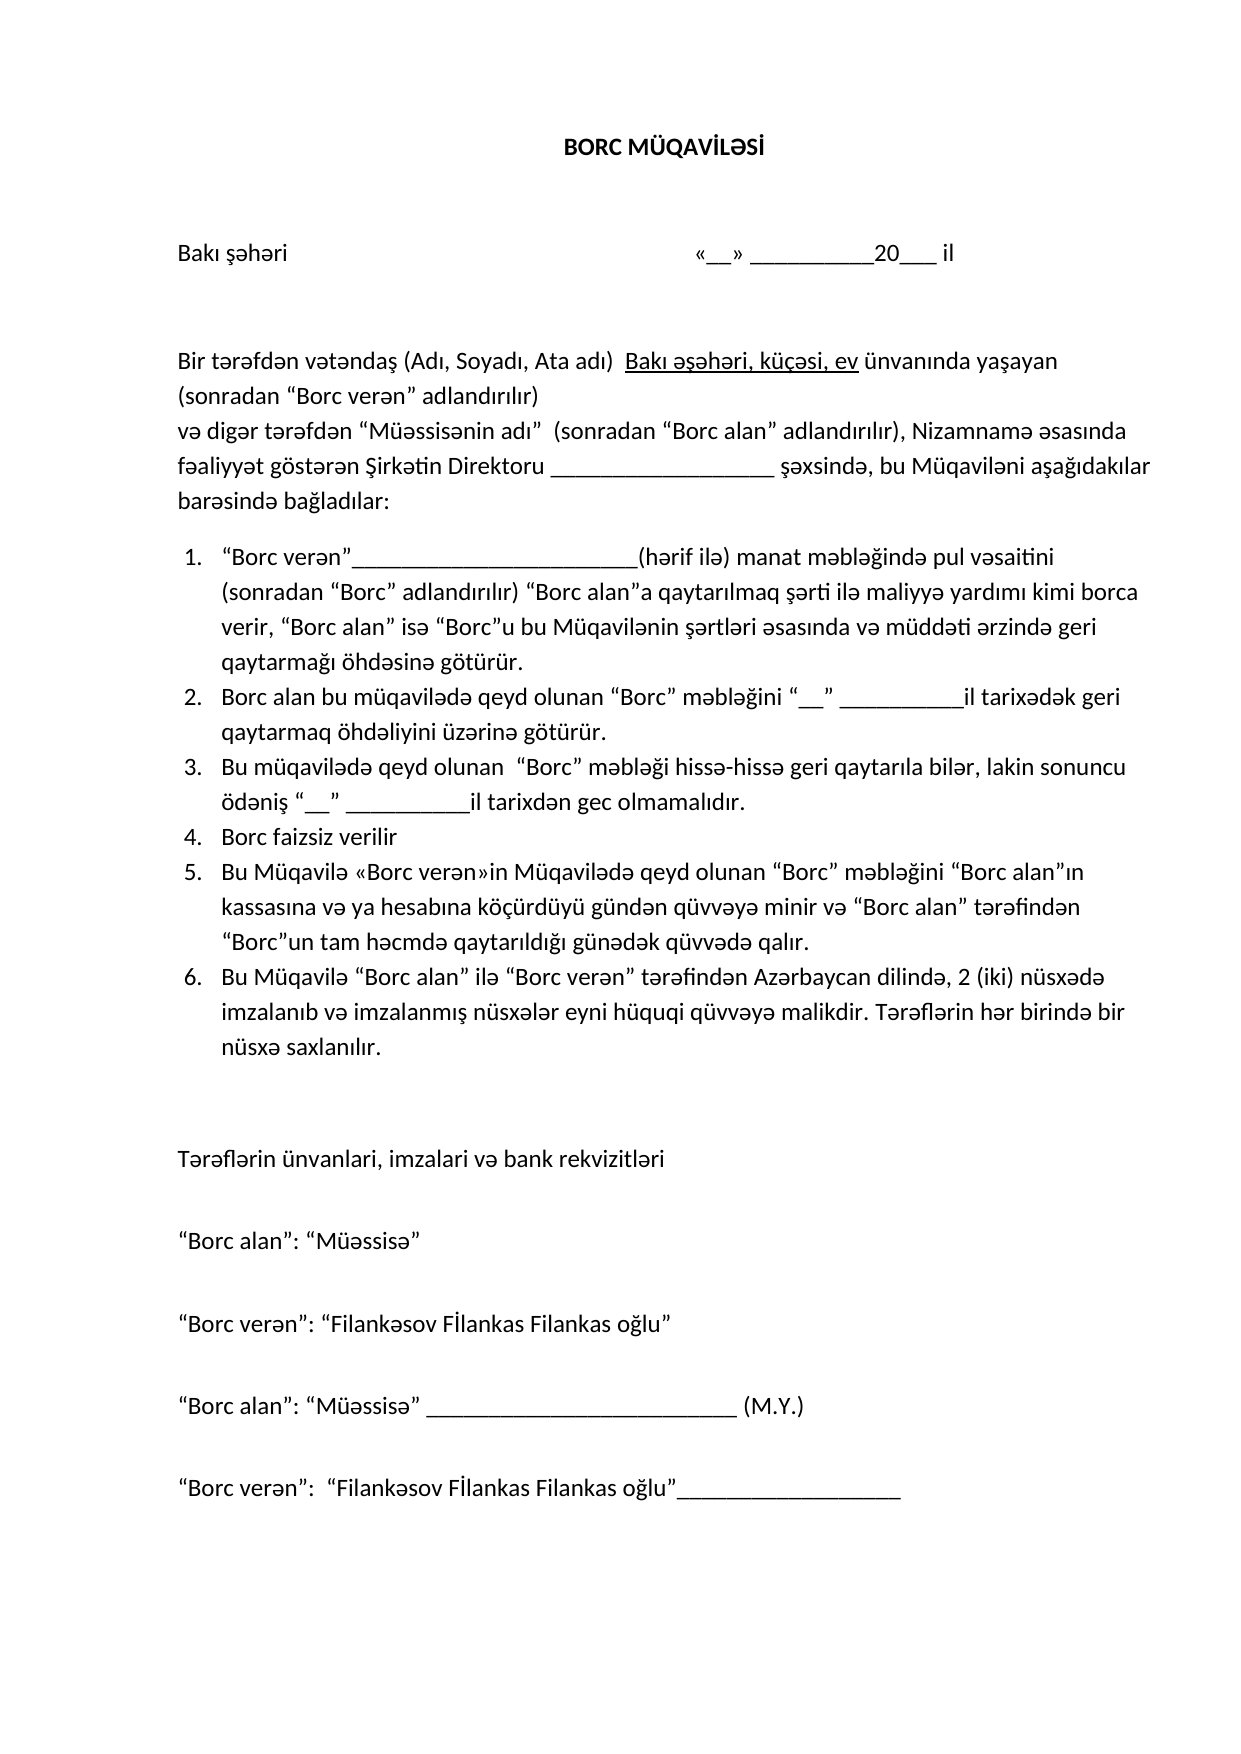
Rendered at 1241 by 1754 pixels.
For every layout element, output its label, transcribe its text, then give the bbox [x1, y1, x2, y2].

text Bakı şəhəri «__» __________20___ il [177, 237, 1152, 267]
list Borc alan bu müqavilədə qeyd olunan “Borc” məbləğini “__” __________il tarixədək geri qaytarmaq öhdəliyini üzərinə götürür. [183, 681, 1152, 747]
text “Borc verən”: “Filankəsov Fİlankas Filankas oğlu” [177, 1278, 1152, 1368]
list “Borc verən”_______________________(hərif ilə) manat məbləğində pul vəsaitini (sonradan “Borc” adlandırılır) “Borc alan”a qaytarılmaq şərti ilə maliyyə yardımı kimi borca verir, “Borc alan” isə “Borc”u bu Müqavilənin şərtləri əsasında və müddəti ərzində geri qaytarmağı öhdəsinə götürür. [183, 541, 1152, 677]
text Tərəflərin ünvanlari, imzalari və bank rekvizitləri [177, 1143, 1152, 1202]
list Bu Müqavilə “Borc alan” ilə “Borc verən” tərəfindən Azərbaycan dilində, 2 (iki) nüsxədə imzalanıb və imzalanmış nüsxələr eyni hüquqi qüvvəyə malikdir. Tərəflərin hər birində bir nüsxə saxlanılır. [183, 961, 1152, 1062]
text “Borc alan”: “Müəssisə” [177, 1225, 1152, 1255]
text “Borc verən”: “Filankəsov Fİlankas Filankas oğlu”__________________ [177, 1472, 1152, 1502]
text BORC MÜQAVİLƏSİ [177, 131, 1152, 161]
text “Borc alan”: “Müəssisə” _________________________ (M.Y.) [177, 1390, 1152, 1449]
text Bir tərəfdən vətəndaş (Adı, Soyadı, Ata adı) Bakı əşəhəri, küçəsi, ev ünvanında yaşayan (sonradan “Borc verən” adlandırılır) və digər tərəfdən “Müəssisənin adı” (sonradan “Borc alan” adlandırılır), Nizamnamə əsasında fəaliyyət göstərən Şirkətin Direktoru __________________ şəxsində, bu Müqaviləni aşağıdakılar barəsində bağladılar: [177, 346, 1152, 516]
list Borc faizsiz verilir [183, 821, 1152, 852]
list Bu Müqavilə «Borc verən»in Müqavilədə qeyd olunan “Borc” məbləğini “Borc alan”ın kassasına və ya hesabına köçürdüyü gündən qüvvəyə minir və “Borc alan” tərəfindən “Borc”un tam həcmdə qaytarıldığı günədək qüvvədə qalır. [183, 856, 1152, 957]
list Bu müqavilədə qeyd olunan “Borc” məbləği hissə-hissə geri qaytarıla bilər, lakin sonuncu ödəniş “__” __________il tarixdən gec olmamalıdır. [183, 751, 1152, 817]
